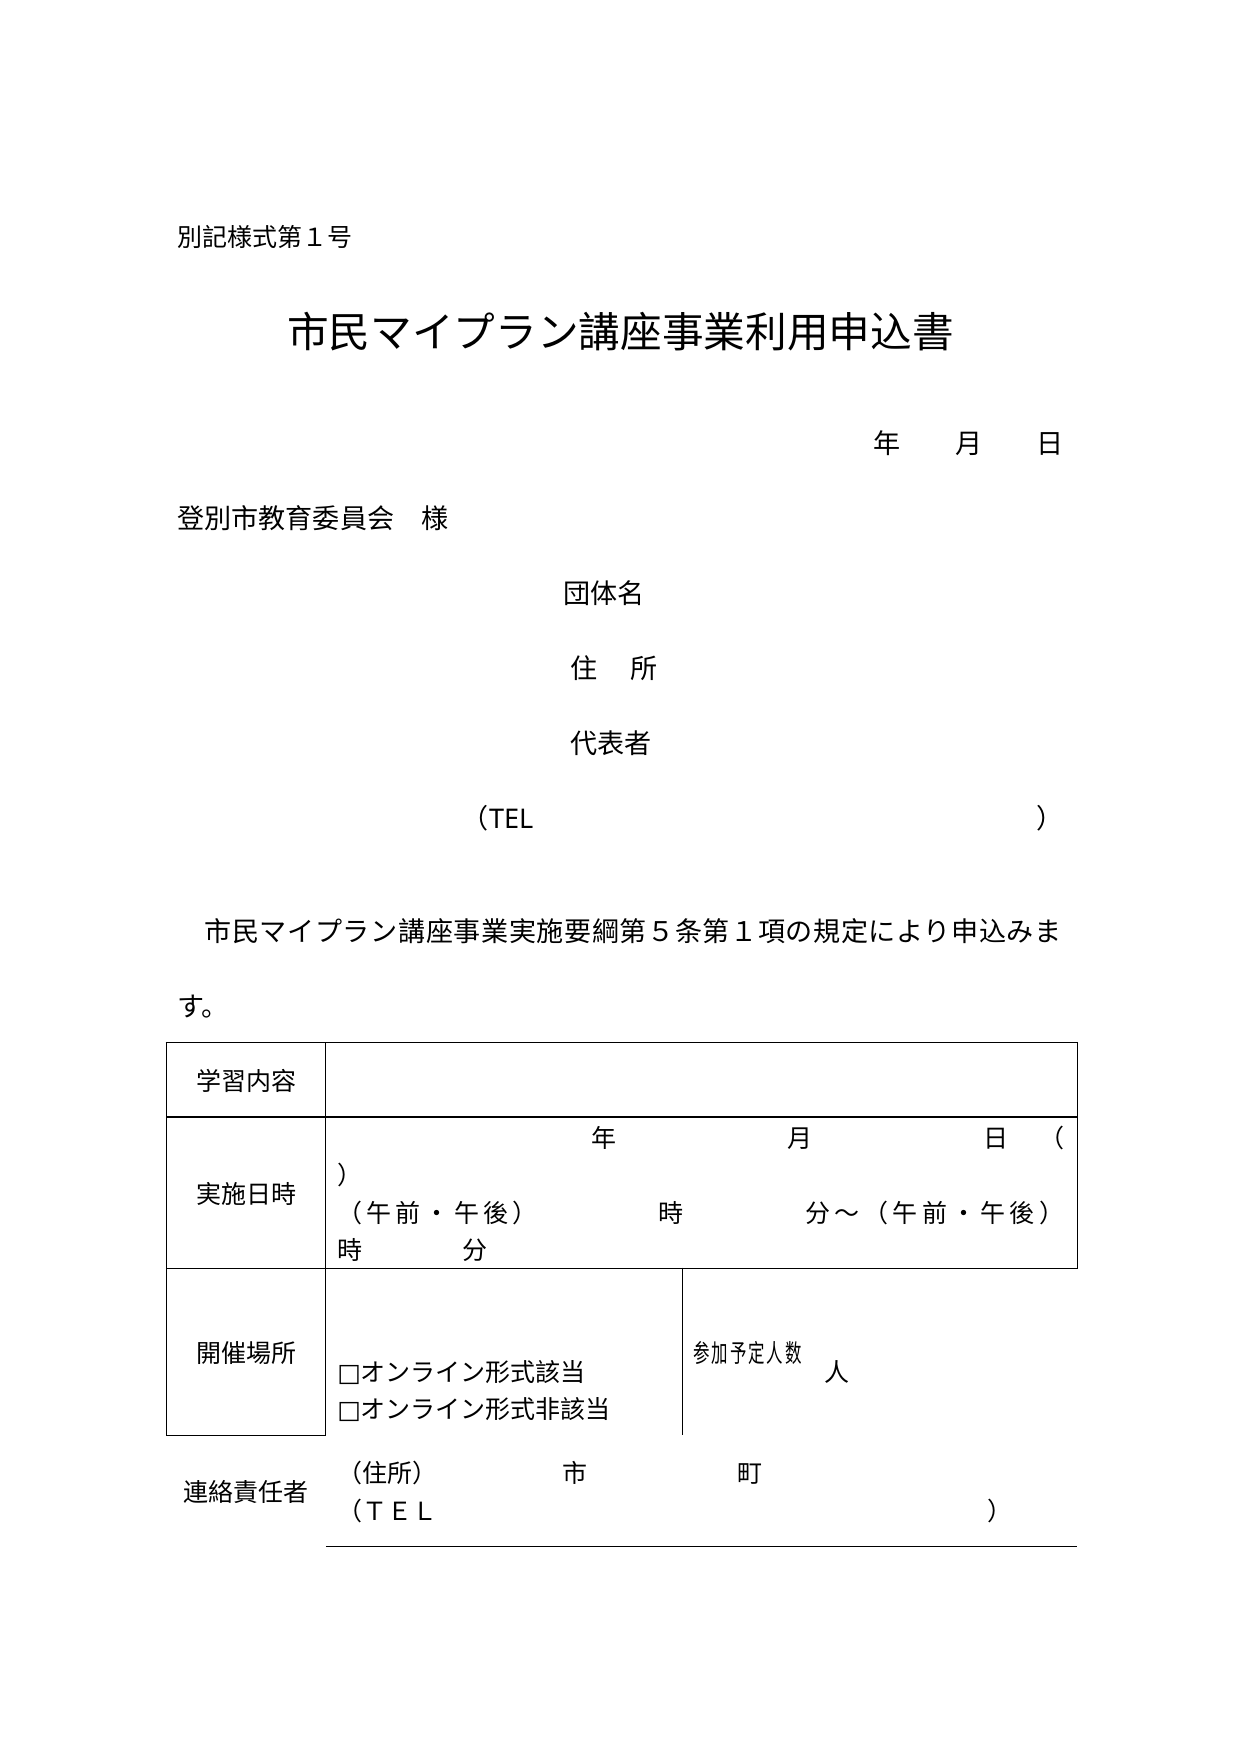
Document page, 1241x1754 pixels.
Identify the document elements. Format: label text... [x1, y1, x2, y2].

text 別記様式第１号 [177, 217, 1063, 254]
text 登別市教育委員会 様 [177, 479, 1063, 554]
table_cell 年 月 日 （ ） （午前・午後） 時 分～（午前・午後） 時 分 [326, 1118, 1077, 1267]
table_cell 参加予定人数 [683, 1269, 813, 1434]
text 市民マイプラン講座事業利用申込書 [177, 292, 1063, 367]
table_cell 人 [813, 1269, 1077, 1434]
text 年 月 日 [177, 404, 1063, 479]
table_cell 実施日時 [167, 1118, 325, 1267]
text 代表者 [177, 704, 1063, 779]
table_cell 連絡責任者 [166, 1436, 326, 1546]
text 市民マイプラン講座事業実施要綱第５条第１項の規定により申込みます。 [177, 892, 1063, 1042]
table_header 学習内容 [167, 1043, 325, 1116]
table_cell [326, 1269, 682, 1342]
table_cell □オンライン形式該当 □オンライン形式非該当 [326, 1342, 682, 1434]
text （TEL ） [177, 779, 1063, 854]
table_cell （住所） 市 町 （ＴＥＬ ） [326, 1435, 1077, 1546]
text 住 所 [177, 629, 1063, 704]
table_cell 開催場所 [167, 1269, 325, 1434]
table_header [326, 1043, 1077, 1116]
text 団体名 [177, 554, 1063, 629]
